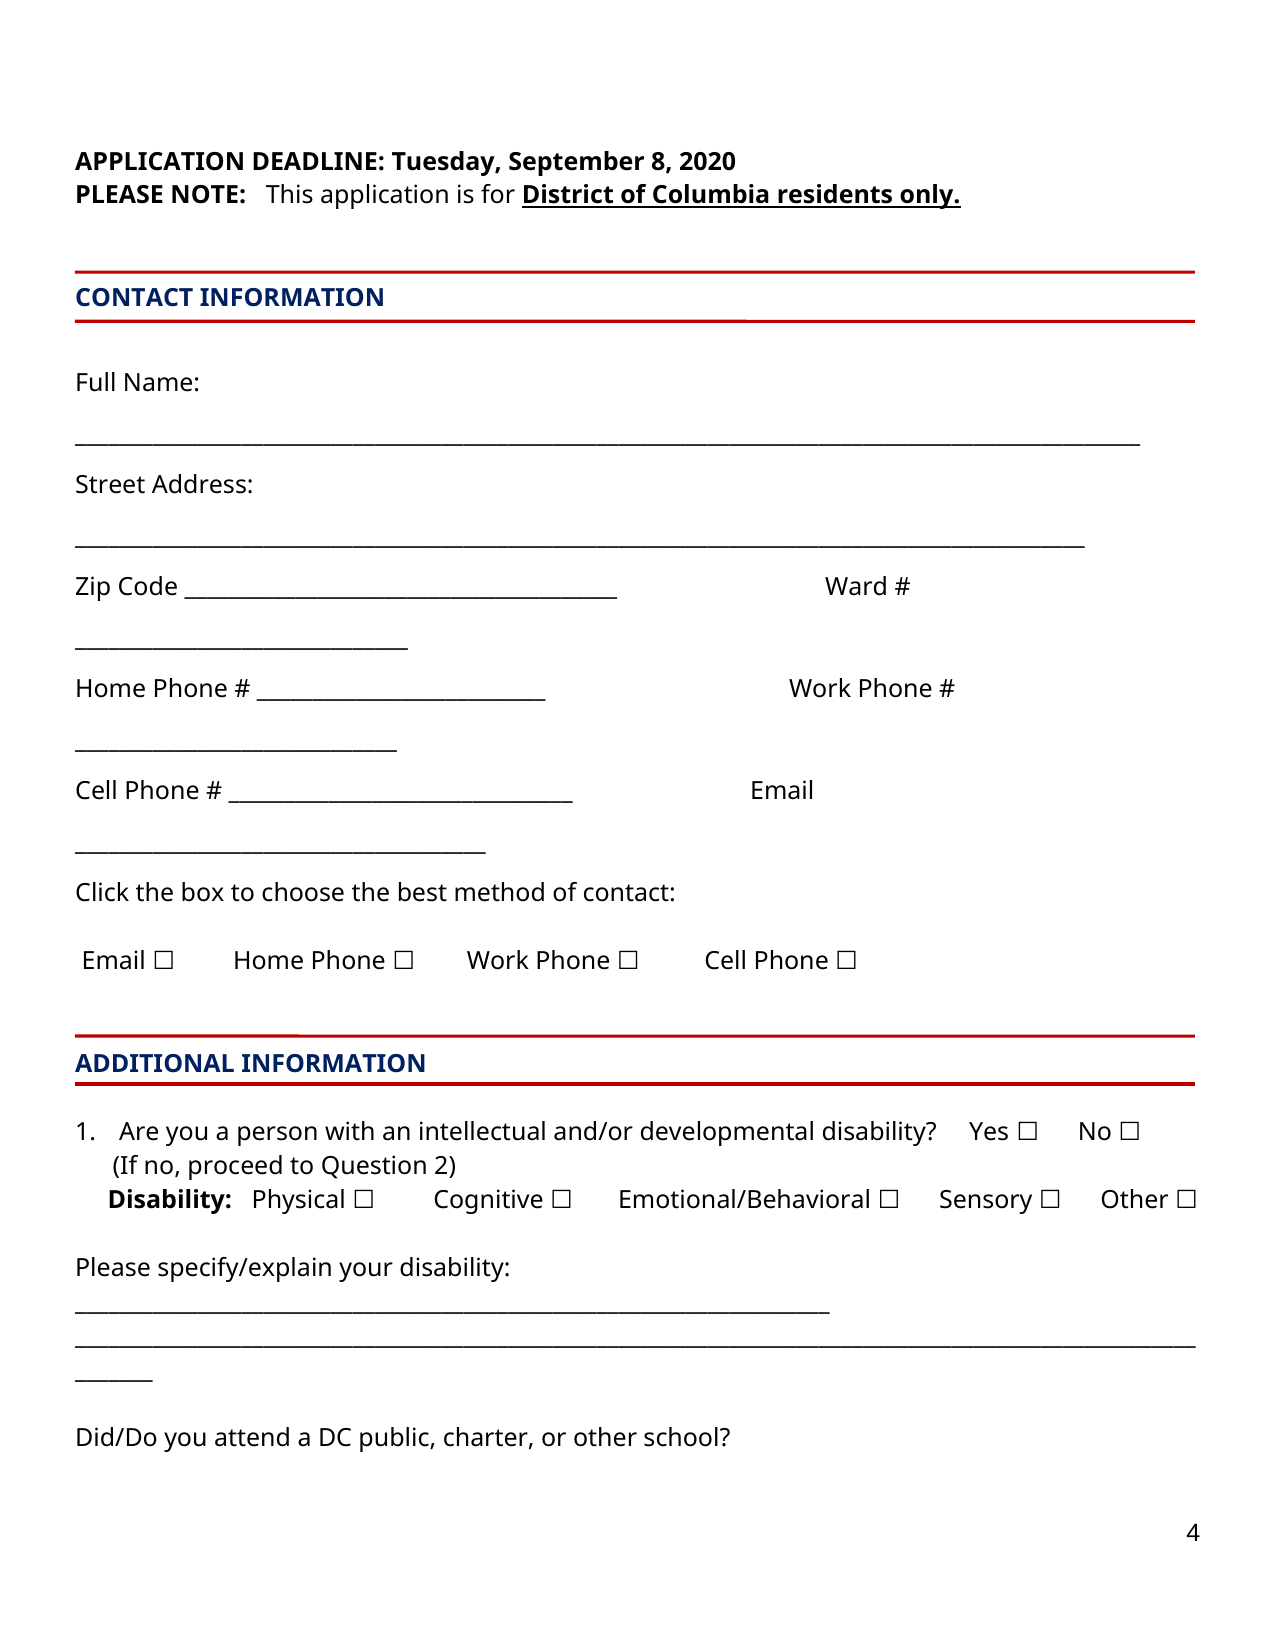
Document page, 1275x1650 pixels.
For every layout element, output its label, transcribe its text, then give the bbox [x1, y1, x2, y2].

list Are you a person with an intellectual and/or developmental disability? Yes No [75, 1113, 1200, 1147]
text Click the box to choose the best method of contact: [75, 875, 1200, 909]
text APPLICATION DEADLINE: Tuesday, September 8, 2020 [75, 143, 1200, 177]
text Email Home Phone Work Phone Cell Phone [75, 943, 1200, 977]
text Cell Phone # _______________________________ Email _____________________________________ [75, 773, 1200, 858]
text ADDITIONAL INFORMATION [75, 1045, 1200, 1079]
text Did/Do you attend a DC public, charter, or other school? [75, 1420, 1200, 1454]
text Home Phone # __________________________ Work Phone # _____________________________ [75, 671, 1200, 756]
text Please specify/explain your disability: ____________________________________________________________________ [75, 1249, 1200, 1318]
list (If no, proceed to Question 2) [112, 1147, 1200, 1181]
text ____________________________________________________________________________________________________________ [75, 1318, 1200, 1386]
text CONTACT INFORMATION [75, 279, 1200, 313]
text Street Address: ___________________________________________________________________________________________ [75, 467, 1200, 552]
text Full Name: ________________________________________________________________________________________________ [75, 364, 1200, 449]
text PLEASE NOTE: This application is for District of Columbia residents only. [75, 177, 1200, 211]
text Disability: Physical Cognitive Emotional/Behavioral Sensory Other [75, 1181, 1200, 1216]
text Zip Code _______________________________________ Ward # ______________________________ [75, 569, 1200, 654]
